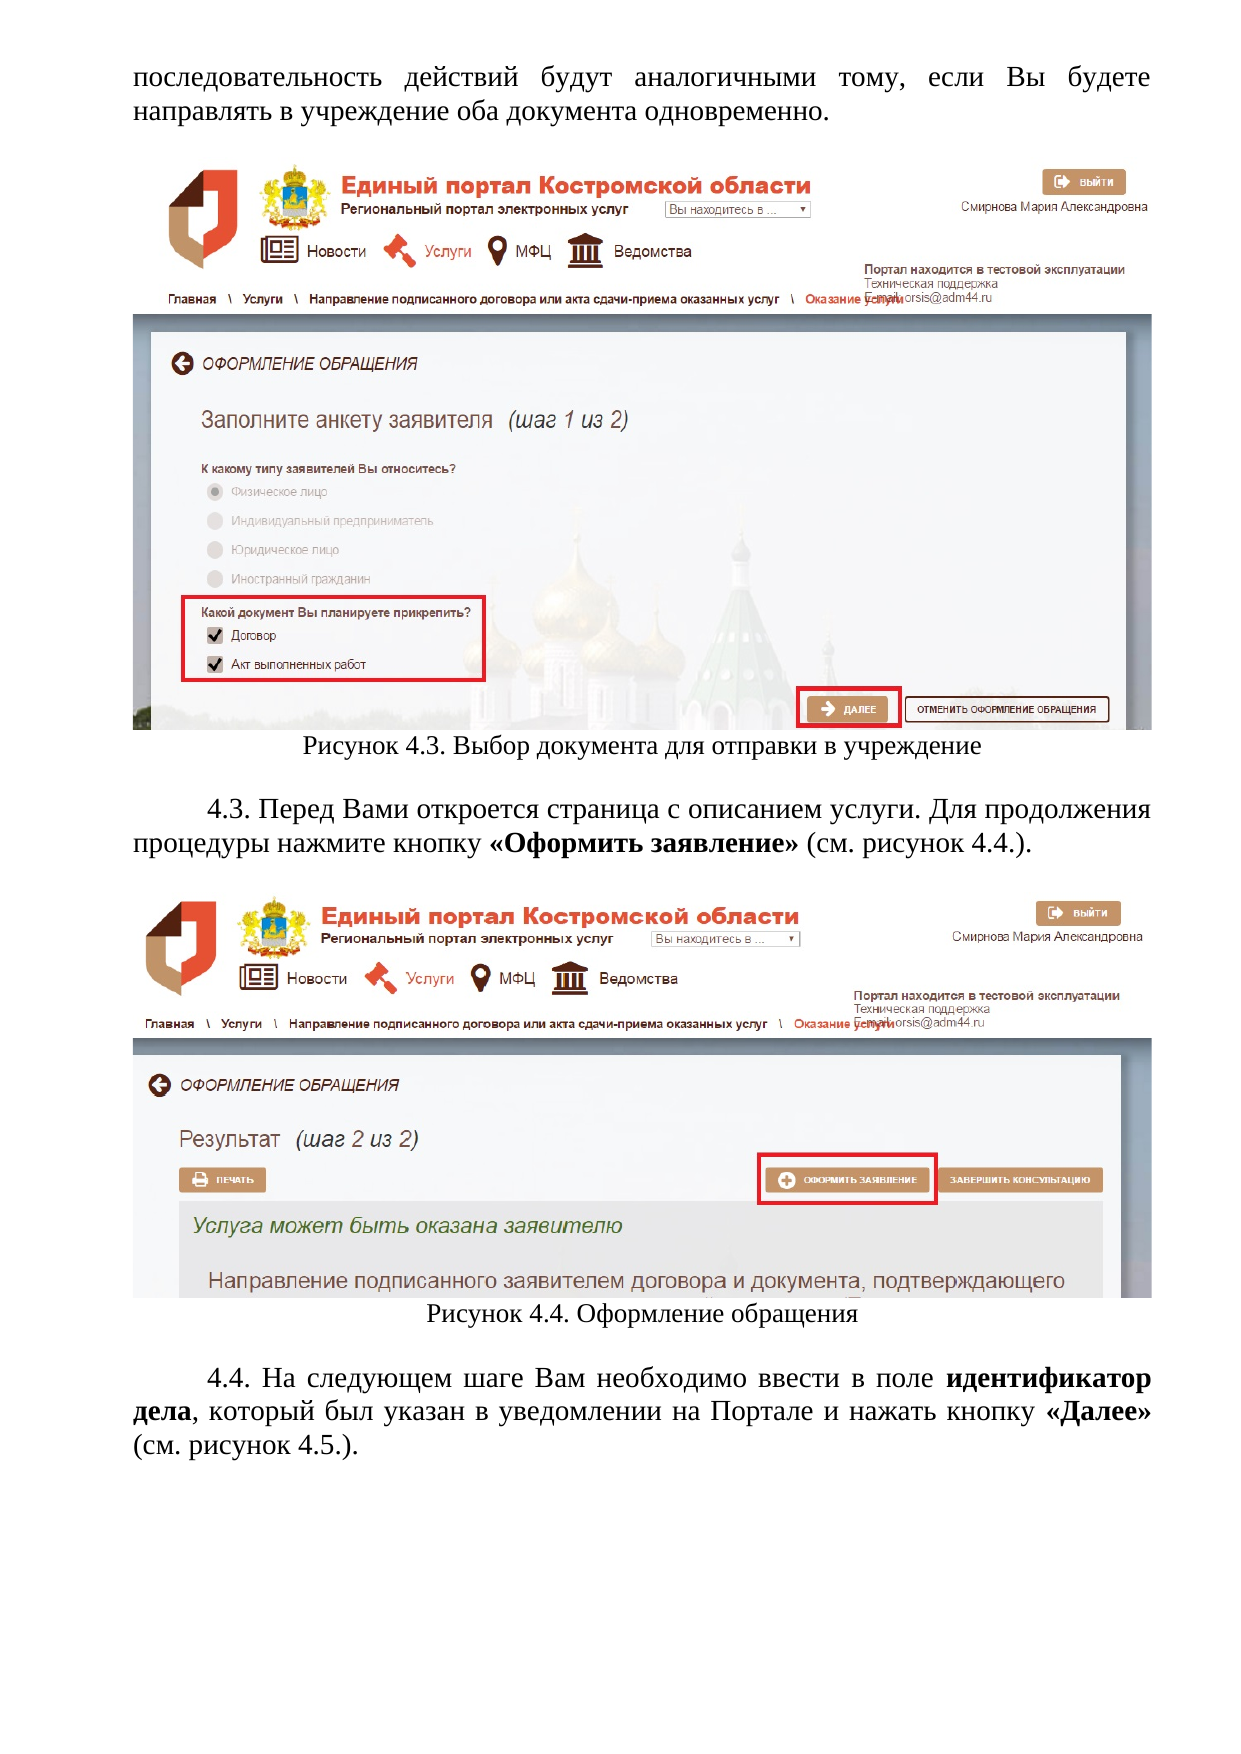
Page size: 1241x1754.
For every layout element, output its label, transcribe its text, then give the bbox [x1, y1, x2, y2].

picture [132, 892, 1152, 1298]
picture [132, 157, 1152, 730]
text 4.4. На следующем шаге Вам необходимо ввести в поле идентификатор дела, который был указан в уведомлении на Портале и нажать кнопку «Далее» (см. рисунок 4.5.). [133, 1360, 1152, 1461]
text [133, 59, 1152, 126]
text 4.3. Перед Вами откроется страница с описанием услуги. Для продолжения процедуры нажмите кнопку «Оформить заявление» (см. рисунок 4.4.). [133, 791, 1152, 858]
text Рисунок 4.3. Выбор документа для отправки в учреждение [133, 730, 1152, 760]
text Рисунок 4.4. Оформление обращения [133, 1298, 1152, 1329]
